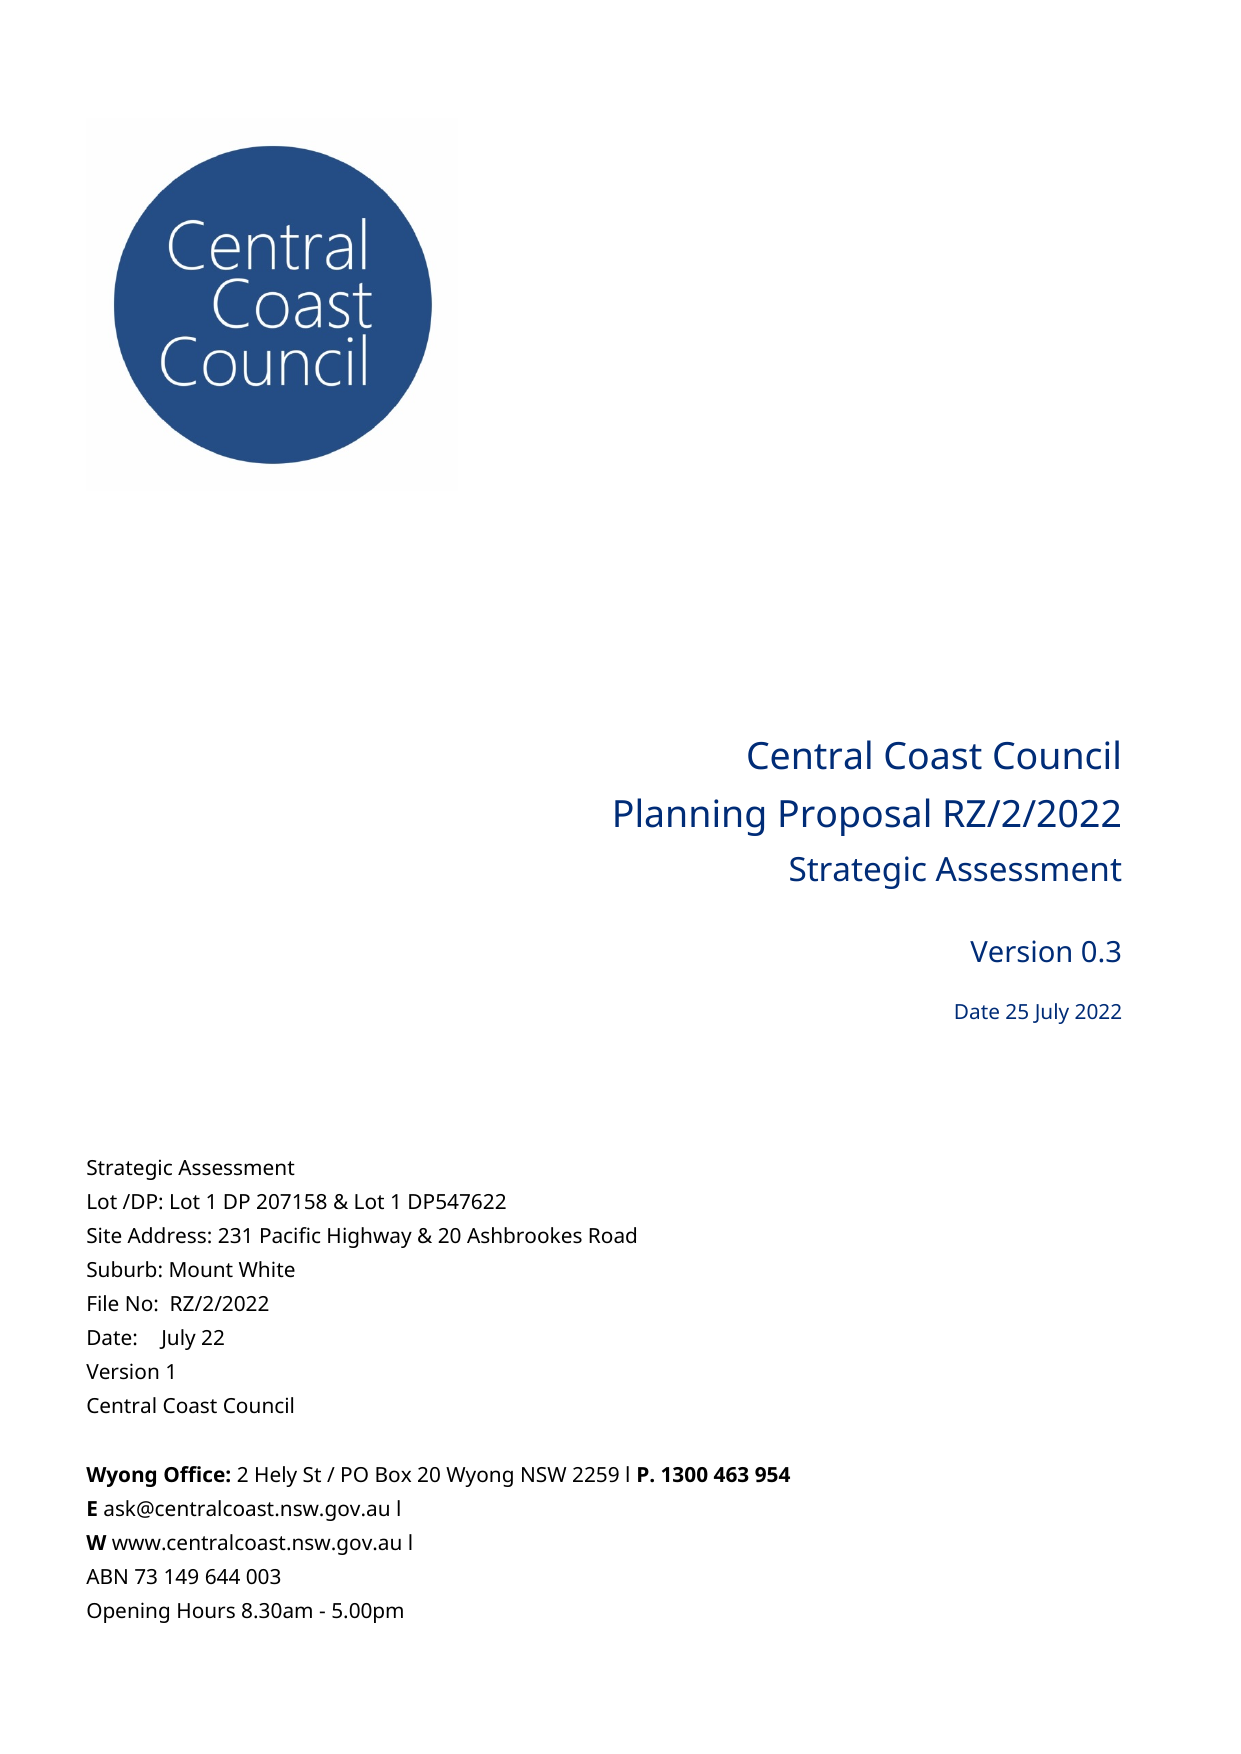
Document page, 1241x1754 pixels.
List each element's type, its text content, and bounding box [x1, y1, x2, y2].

text Version 0.3 [86, 931, 1122, 971]
text Strategic Assessment [86, 846, 1122, 892]
text Wyong Office: 2 Hely St / PO Box 20 Wyong NSW 2259 l P. 1300 463 954 [86, 1460, 1122, 1488]
text Central Coast Council [86, 1392, 1122, 1420]
text W www.centralcoast.nsw.gov.au l [86, 1528, 1122, 1556]
text ABN 73 149 644 003 [86, 1562, 1122, 1590]
text Strategic Assessment [86, 1153, 1122, 1182]
text Planning Proposal RZ/2/2022 [86, 788, 1122, 839]
text Opening Hours 8.30am - 5.00pm [86, 1596, 1122, 1624]
picture [86, 118, 459, 491]
text E ask@centralcoast.nsw.gov.au l [86, 1494, 1122, 1522]
text Date: [86, 1323, 1122, 1352]
text Date 25 July 2022 [86, 997, 1122, 1026]
text Central Coast Council [86, 729, 1122, 780]
